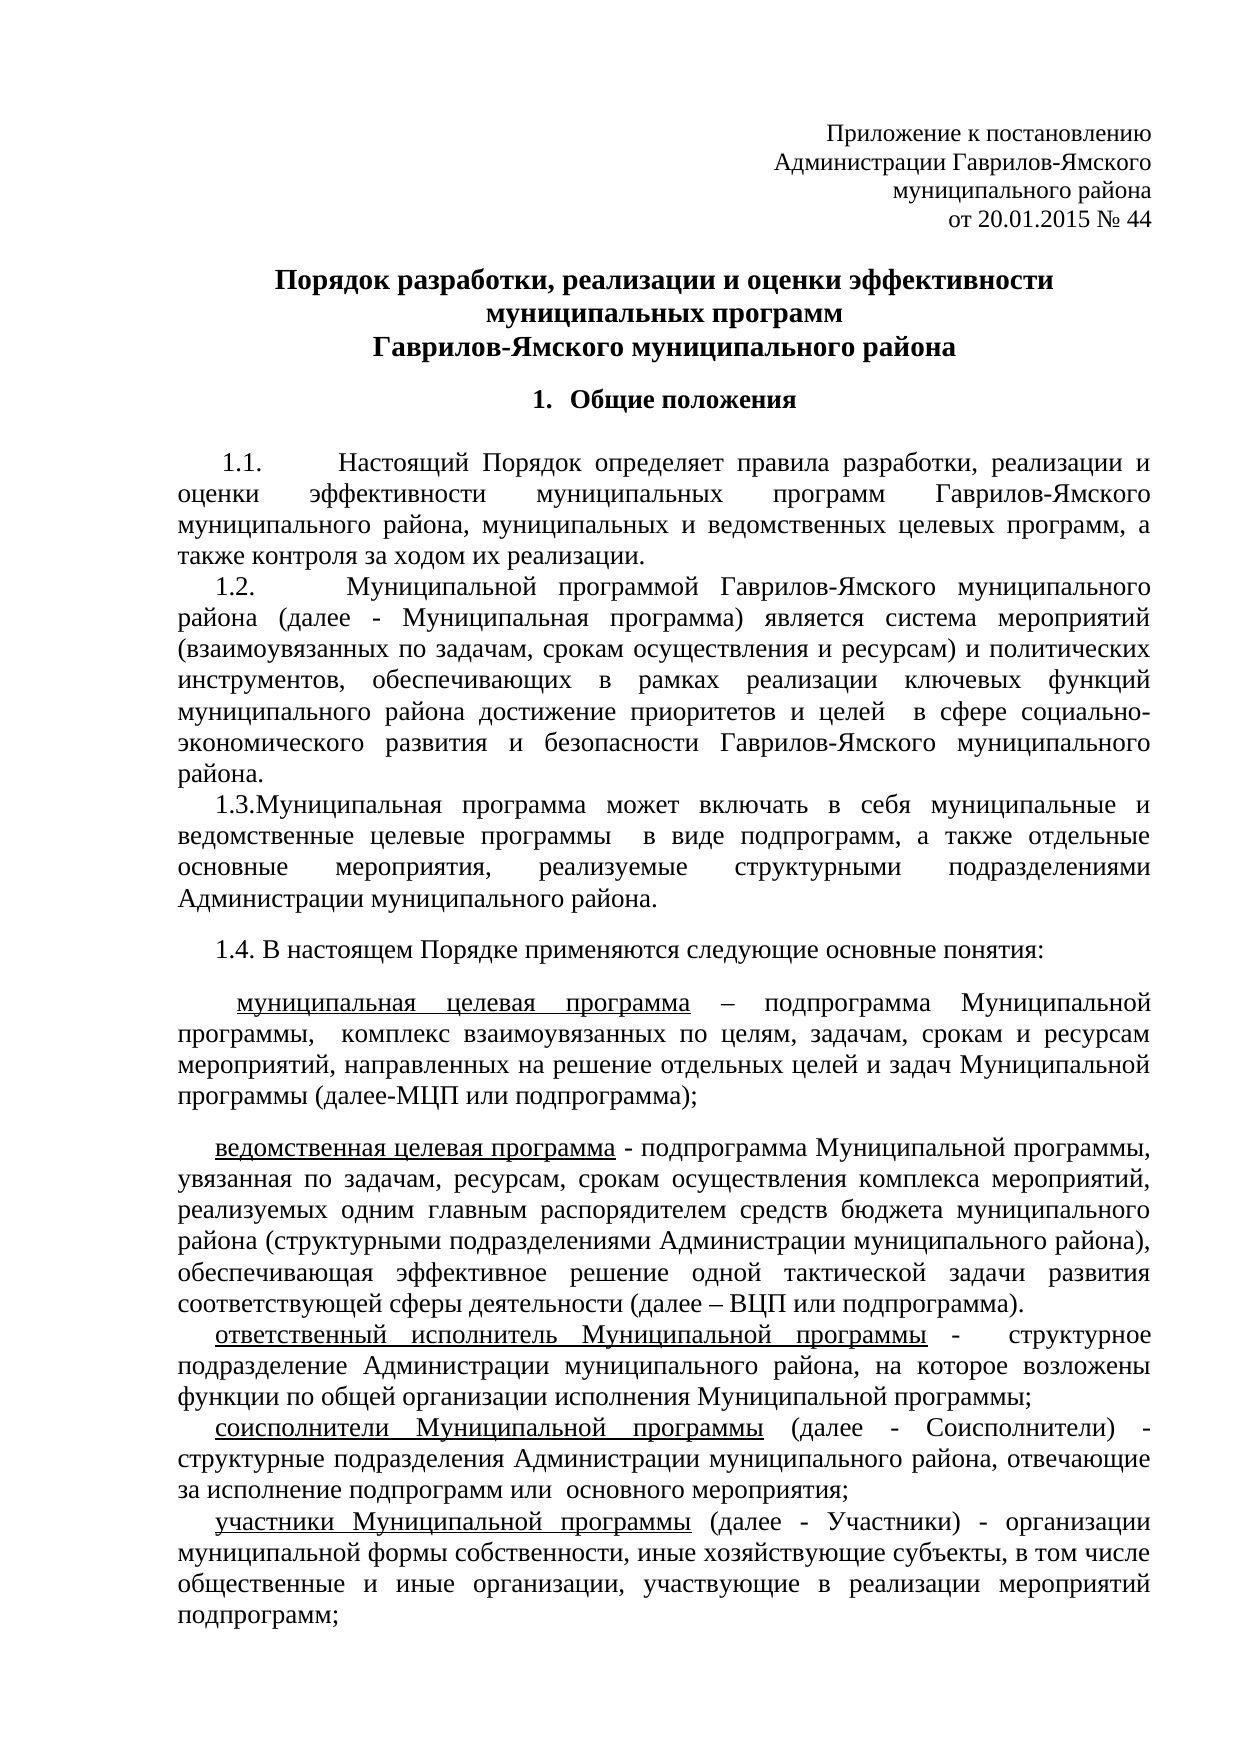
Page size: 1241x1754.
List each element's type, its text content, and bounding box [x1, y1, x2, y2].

list ответственный исполнитель Муниципальной программы - структурное подразделение Администрации муниципального района, на которое возложены функции по общей организации исполнения Муниципальной программы; [177, 1318, 1152, 1411]
list участники Муниципальной программы (далее - Участники) - организации муниципальной формы собственности, иные хозяйствующие субъекты, в том числе общественные и иные организации, участвующие в реализации мероприятий подпрограмм; [177, 1505, 1152, 1629]
text Порядок разработки, реализации и оценки эффективности муниципальных программ Гаврилов-Ямского муниципального района [177, 262, 1152, 362]
text муниципальная целевая программа – подпрограмма Муниципальной программы, комплекс взаимоувязанных по целям, задачам, срокам и ресурсам мероприятий, направленных на решение отдельных целей и задач Муниципальной программы (далее-МЦП или подпрограмма); [177, 986, 1152, 1110]
list Общие положения [177, 383, 1152, 414]
list 1.3.Муниципальная программа может включать в себя муниципальные и ведомственные целевые программы в виде подпрограмм, а также отдельные основные мероприятия, реализуемые структурными подразделениями Администрации муниципального района. [177, 788, 1152, 913]
text Приложение к постановлению [177, 118, 1152, 147]
list соисполнители Муниципальной программы (далее - Соисполнители) - структурные подразделения Администрации муниципального района, отвечающие за исполнение подпрограмм или основного мероприятия; [177, 1411, 1152, 1505]
text Администрации Гаврилов-Ямского [177, 147, 1152, 176]
text муниципального района от 20.01.2015 № 44 [177, 176, 1152, 233]
list Муниципальной программой Гаврилов-Ямского муниципального района (далее - Муниципальная программа) является система мероприятий (взаимоувязанных по задачам, срокам осуществления и ресурсам) и политических инструментов, обеспечивающих в рамках реализации ключевых функций муниципального района достижение приоритетов и целей в сфере социально-экономического развития и безопасности Гаврилов-Ямского муниципального района. [177, 570, 1152, 788]
list Настоящий Порядок определяет правила разработки, реализации и оценки эффективности муниципальных программ Гаврилов-Ямского муниципального района, муниципальных и ведомственных целевых программ, а также контроля за ходом их реализации. [177, 446, 1152, 570]
text 1.4. В настоящем Порядке применяются следующие основные понятия: [177, 934, 1152, 965]
list ведомственная целевая программа - подпрограмма Муниципальной программы, увязанная по задачам, ресурсам, срокам осуществления комплекса мероприятий, реализуемых одним главным распорядителем средств бюджета муниципального района (структурными подразделениями Администрации муниципального района), обеспечивающая эффективное решение одной тактической задачи развития соответствующей сферы деятельности (далее – ВЦП или подпрограмма). [177, 1131, 1152, 1318]
